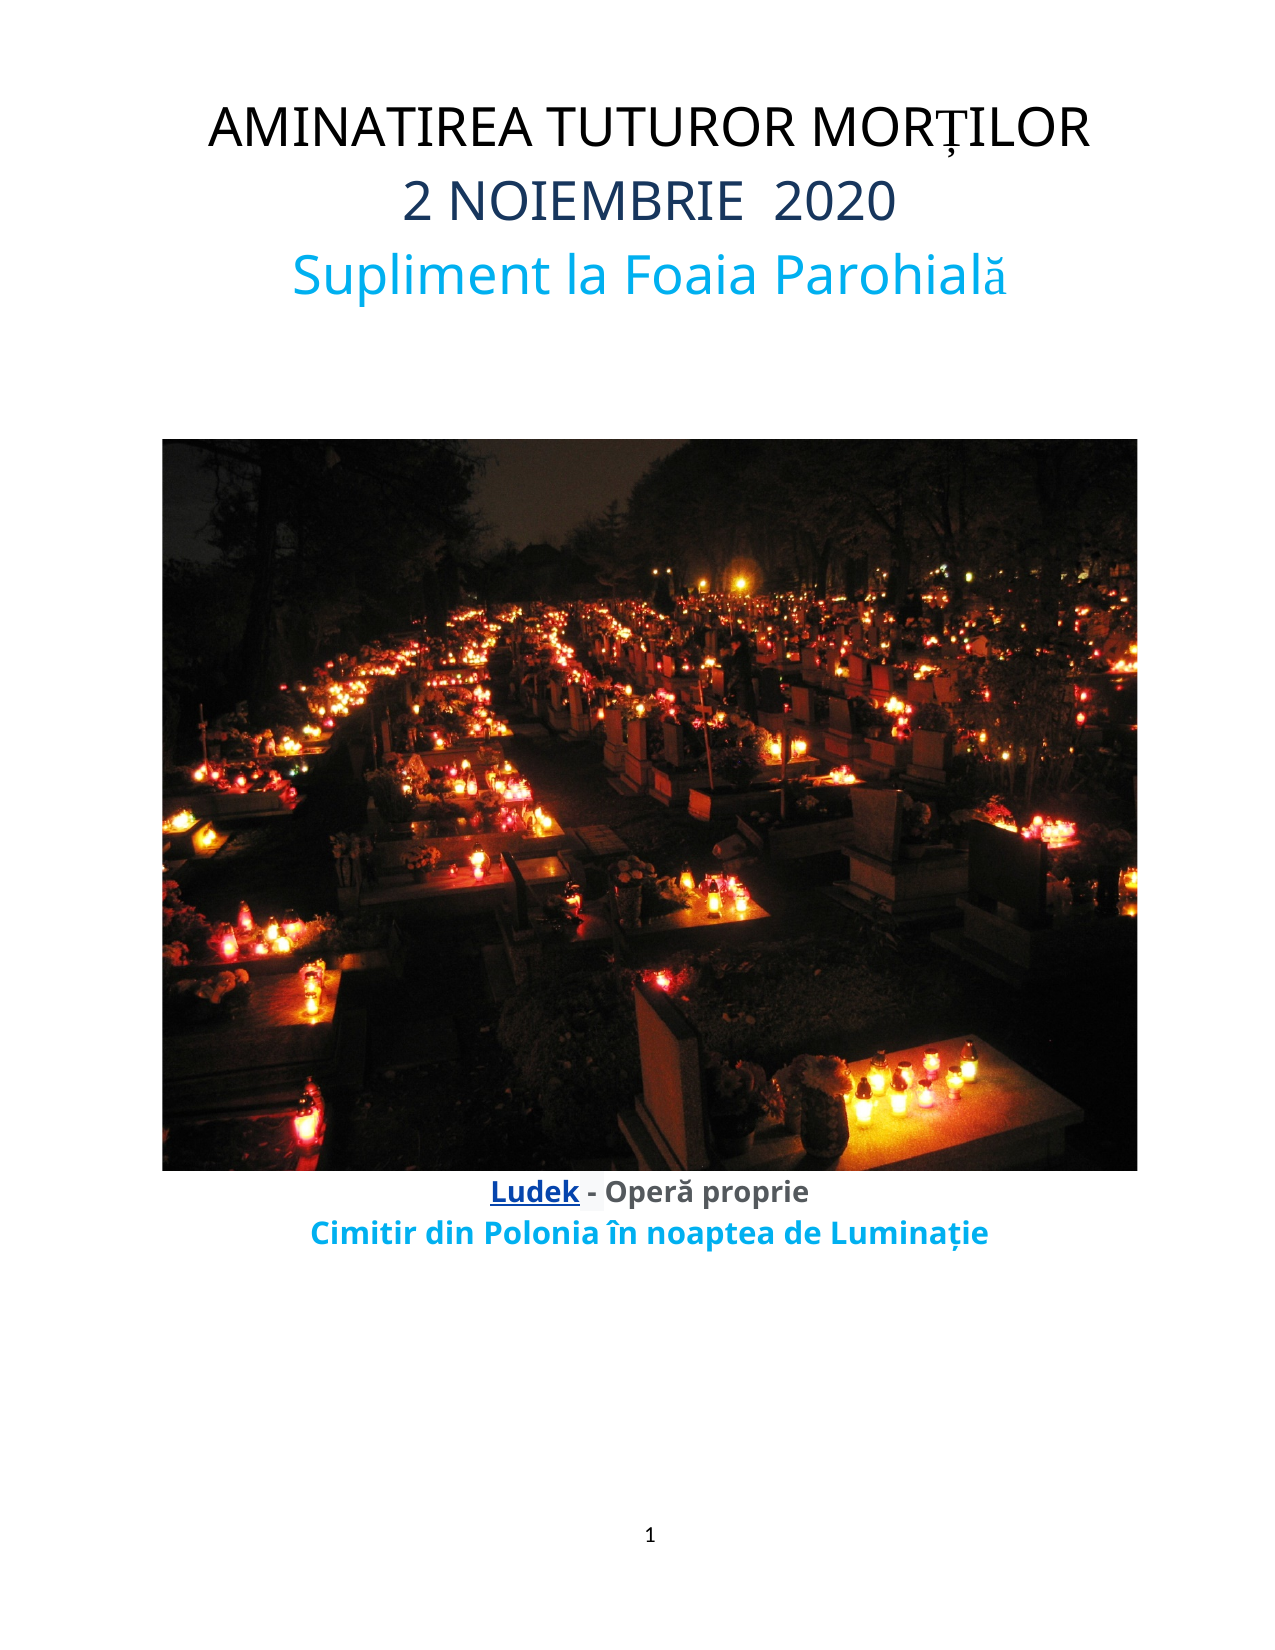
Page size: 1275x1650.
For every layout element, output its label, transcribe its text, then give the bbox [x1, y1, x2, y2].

text Ludek - Operă proprie [133, 1171, 580, 1211]
text Supliment la Foaia Parohială [133, 236, 1167, 310]
text 2 NOIEMBRIE 2020 [133, 162, 1167, 236]
text Ludek - Operă proprie [604, 1171, 1167, 1211]
text AMINATIREA TUTUROR MORȚILOR [133, 89, 1167, 162]
text Cimitir din Polonia în noaptea de Luminație [133, 1211, 1167, 1253]
picture [162, 439, 1138, 1171]
